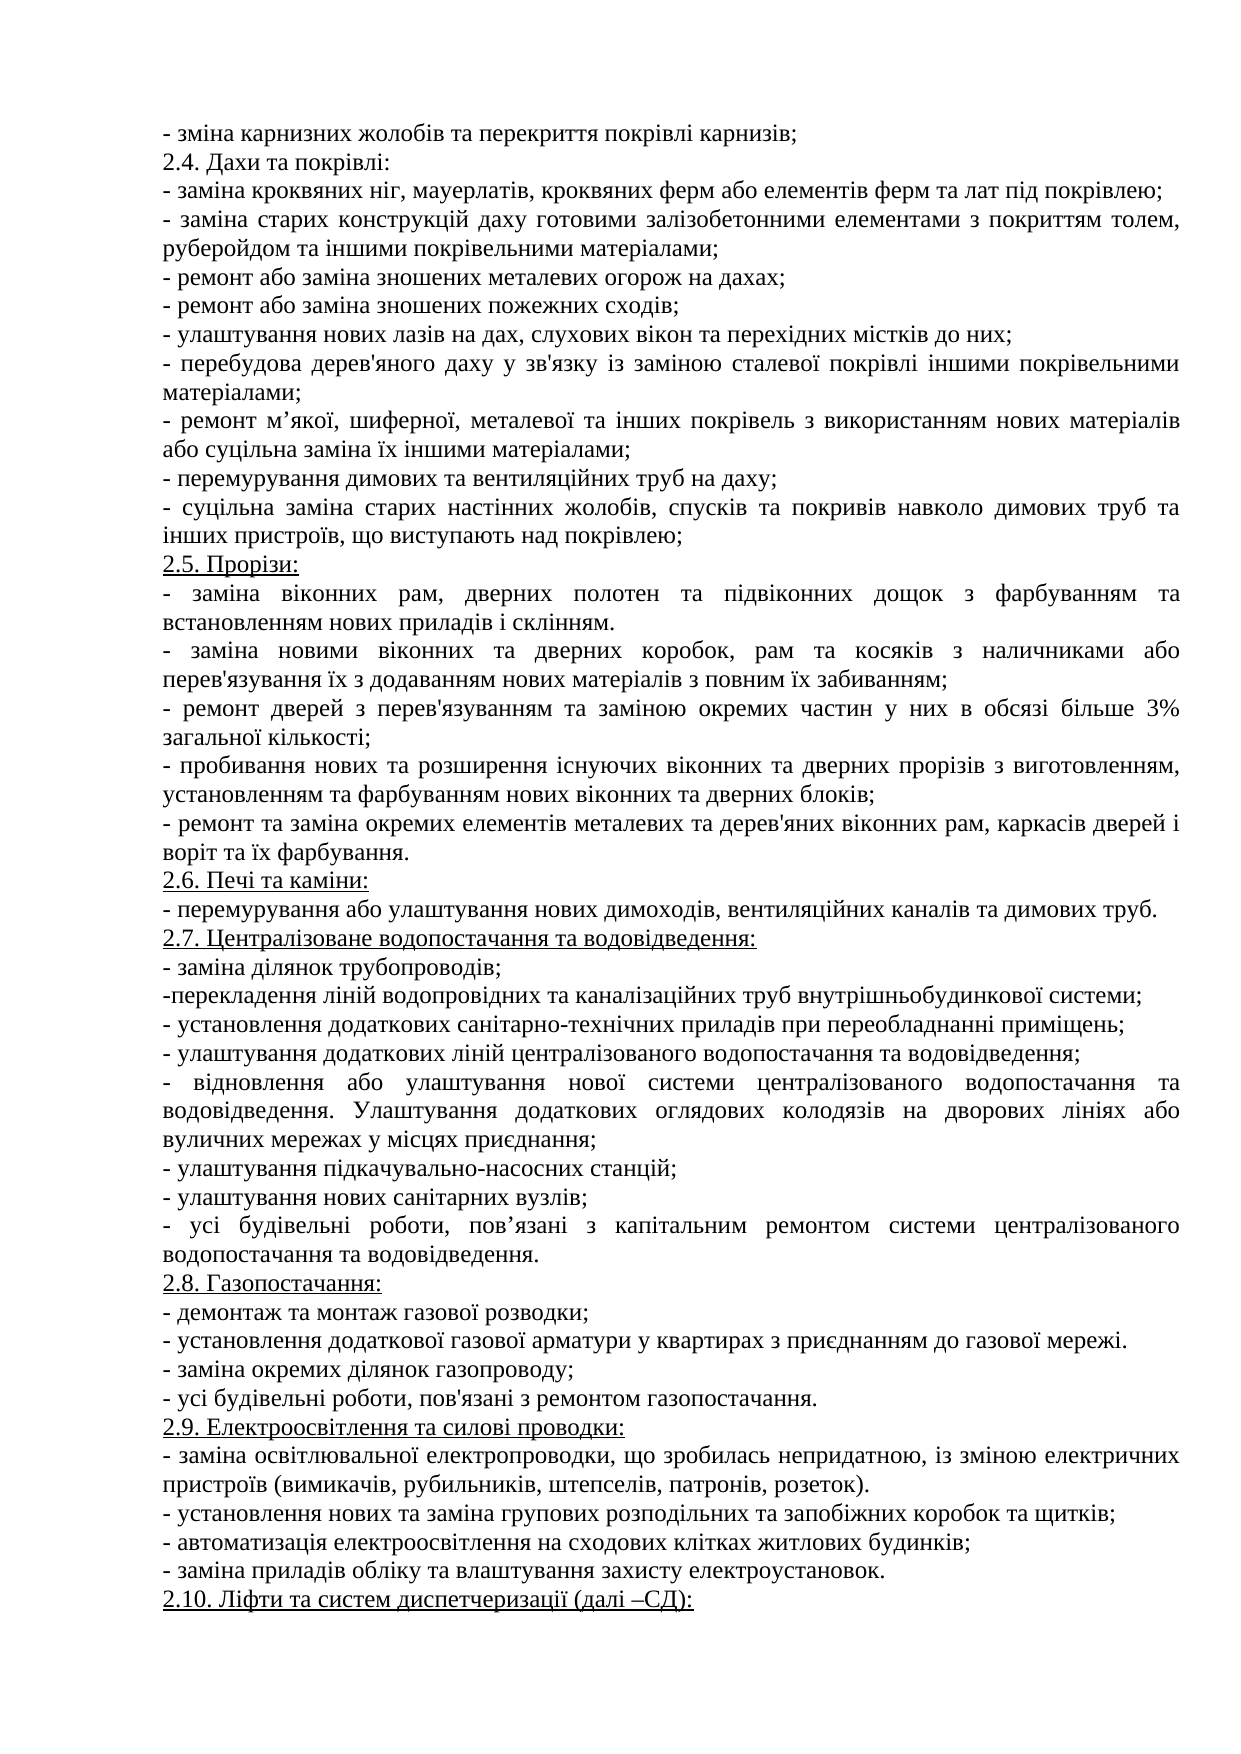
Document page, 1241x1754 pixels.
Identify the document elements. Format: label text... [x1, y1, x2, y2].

text - заміна ділянок трубопроводів; [162, 952, 1181, 981]
text - усі будівельні роботи, пов’язані з капітальним ремонтом системи централізованого водопостачання та водовідведення. [162, 1211, 1181, 1268]
text - установлення додаткової газової арматури у квартирах з приєднанням до газової мережі. [162, 1326, 1181, 1354]
text - заміна освітлювальної електропроводки, що зробилась непридатною, із зміною електричних пристроїв (вимикачів, рубильників, штепселів, патронів, розеток). [162, 1441, 1181, 1498]
text - ремонт або заміна зношених пожежних сходів; [162, 291, 1181, 319]
text - зміна карнизних жолобів та перекриття покрівлі карнизів; [162, 118, 1181, 147]
text - автоматизація електроосвітлення на сходових клітках житлових будинків; [162, 1527, 1181, 1556]
text - ремонт та заміна окремих елементів металевих та дерев'яних віконних рам, каркасів дверей і воріт та їх фарбування. [162, 808, 1181, 866]
text - усі будівельні роботи, пов'язані з ремонтом газопостачання. [162, 1383, 1181, 1412]
text 2.9. Електроосвітлення та силові проводки: [162, 1412, 1181, 1441]
text 2.4. Дахи та покрівлі: [162, 147, 1181, 176]
text - ремонт дверей з перев'язуванням та заміною окремих частин у них в обсязі більше 3% загальної кількості; [162, 693, 1181, 751]
text - відновлення або улаштування нової системи централізованого водопостачання та водовідведення. Улаштування додаткових оглядових колодязів на дворових лініях або вуличних мережах у місцях приєднання; [162, 1067, 1181, 1153]
text - заміна старих конструкцій даху готовими залізобетонними елементами з покриттям толем, руберойдом та іншими покрівельними матеріалами; [162, 204, 1181, 262]
text - заміна новими віконних та дверних коробок, рам та косяків з наличниками або перев'язування їх з додаванням нових матеріалів з повним їх забиванням; [162, 636, 1181, 693]
text - пробивання нових та розширення існуючих віконних та дверних прорізів з виготовленням, установленням та фарбуванням нових віконних та дверних блоків; [162, 751, 1181, 808]
text -перекладення ліній водопровідних та каналізаційних труб внутрішньобудинкової системи; [162, 981, 1181, 1009]
text - установлення нових та заміна групових розподільних та запобіжних коробок та щитків; [162, 1498, 1181, 1527]
text - ремонт м’якої, шиферної, металевої та інших покрівель з використанням нових матеріалів або суцільна заміна їх іншими матеріалами; [162, 406, 1181, 463]
text - заміна віконних рам, дверних полотен та підвіконних дощок з фарбуванням та встановленням нових приладів і склінням. [162, 578, 1181, 636]
text 2.6. Печі та каміни: [162, 866, 1181, 894]
text 2.8. Газопостачання: [162, 1268, 1181, 1297]
text - перебудова дерев'яного даху у зв'язку із заміною сталевої покрівлі іншими покрівельними матеріалами; [162, 348, 1181, 406]
text - перемурування або улаштування нових димоходів, вентиляційних каналів та димових труб. [162, 894, 1181, 923]
text - суцільна заміна старих настінних жолобів, спусків та покривів навколо димових труб та інших пристроїв, що виступають над покрівлею; [162, 492, 1181, 549]
text - установлення додаткових санітарно-технічних приладів при переобладнанні приміщень; [162, 1009, 1181, 1038]
text - заміна окремих ділянок газопроводу; [162, 1354, 1181, 1383]
text - улаштування додаткових ліній централізованого водопостачання та водовідведення; [162, 1038, 1181, 1067]
text - перемурування димових та вентиляційних труб на даху; [162, 463, 1181, 492]
text 2.10. Ліфти та систем диспетчеризації (далі –СД): [162, 1584, 1181, 1613]
text - заміна приладів обліку та влаштування захисту електроустановок. [162, 1556, 1181, 1584]
text - улаштування нових санітарних вузлів; [162, 1182, 1181, 1211]
text - демонтаж та монтаж газової розводки; [162, 1297, 1181, 1326]
text 2.5. Прорізи: [162, 549, 1181, 578]
text 2.7. Централізоване водопостачання та водовідведення: [162, 923, 1181, 952]
text - улаштування нових лазів на дах, слухових вікон та перехідних містків до них; [162, 319, 1181, 348]
text - улаштування підкачувально-насосних станцій; [162, 1153, 1181, 1182]
text - ремонт або заміна зношених металевих огорож на дахах; [162, 262, 1181, 291]
text - заміна кроквяних ніг, мауерлатів, кроквяних ферм або елементів ферм та лат під покрівлею; [162, 176, 1181, 204]
